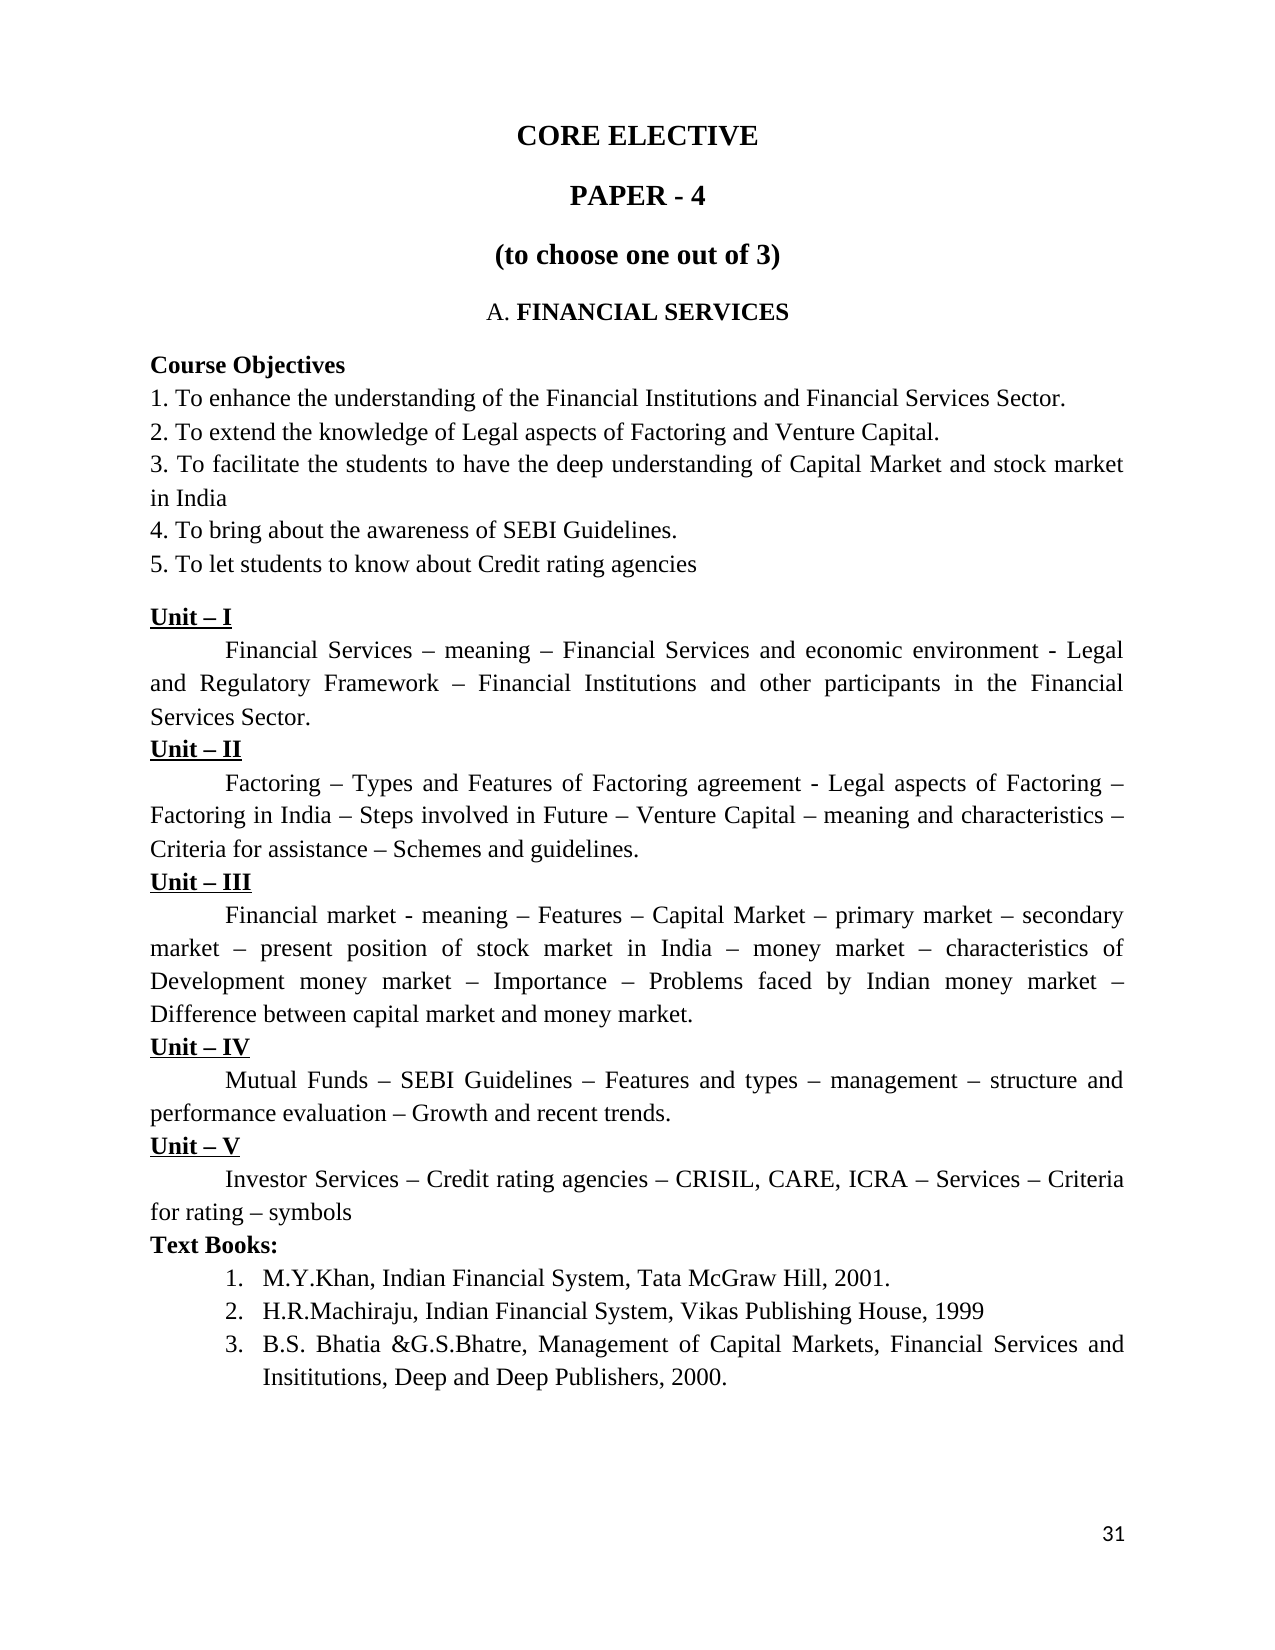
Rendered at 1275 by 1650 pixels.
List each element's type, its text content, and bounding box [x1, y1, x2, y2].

text Unit – III [150, 867, 1125, 895]
text Financial market - meaning – Features – Capital Market – primary market – secondary market – present position of stock market in India – money market – characteristics of Development money market – Importance – Problems faced by Indian money market – Difference between capital market and money market. [150, 900, 1125, 1027]
text A. FINANCIAL SERVICES [150, 297, 1125, 325]
text CORE ELECTIVE [150, 118, 1125, 152]
text 3. To facilitate the students to have the deep understanding of Capital Market and stock market in India [150, 449, 1125, 511]
text 1. To enhance the understanding of the Financial Institutions and Financial Services Sector. [150, 383, 1125, 412]
list H.R.Machiraju, Indian Financial System, Vikas Publishing House, 1999 [225, 1296, 1125, 1325]
text (to choose one out of 3) [150, 237, 1125, 271]
text 4. To bring about the awareness of SEBI Guidelines. [150, 516, 1125, 544]
list M.Y.Khan, Indian Financial System, Tata McGraw Hill, 2001. [225, 1263, 1125, 1292]
text Unit – I [150, 602, 1125, 631]
text Financial Services – meaning – Financial Services and economic environment - Legal and Regulatory Framework – Financial Institutions and other participants in the Financial Services Sector. [150, 636, 1125, 730]
text Course Objectives [150, 351, 1125, 379]
text Unit – II [150, 734, 1125, 763]
text Investor Services – Credit rating agencies – CRISIL, CARE, ICRA – Services – Criteria for rating – symbols [150, 1164, 1125, 1226]
text Factoring – Types and Features of Factoring agreement - Legal aspects of Factoring – Factoring in India – Steps involved in Future – Venture Capital – meaning and characteristics – Criteria for assistance – Schemes and guidelines. [150, 768, 1125, 862]
text 5. To let students to know about Credit rating agencies [150, 549, 1125, 577]
text PAPER - 4 [150, 178, 1125, 211]
text Unit – V [150, 1131, 1125, 1159]
text Unit – IV [150, 1032, 1125, 1061]
list B.S. Bhatia &G.S.Bhatre, Management of Capital Markets, Financial Services and Insititutions, Deep and Deep Publishers, 2000. [225, 1329, 1125, 1391]
text 2. To extend the knowledge of Legal aspects of Factoring and Venture Capital. [150, 417, 1125, 445]
text Text Books: [150, 1230, 1125, 1259]
text Mutual Funds – SEBI Guidelines – Features and types – management – structure and performance evaluation – Growth and recent trends. [150, 1065, 1125, 1127]
